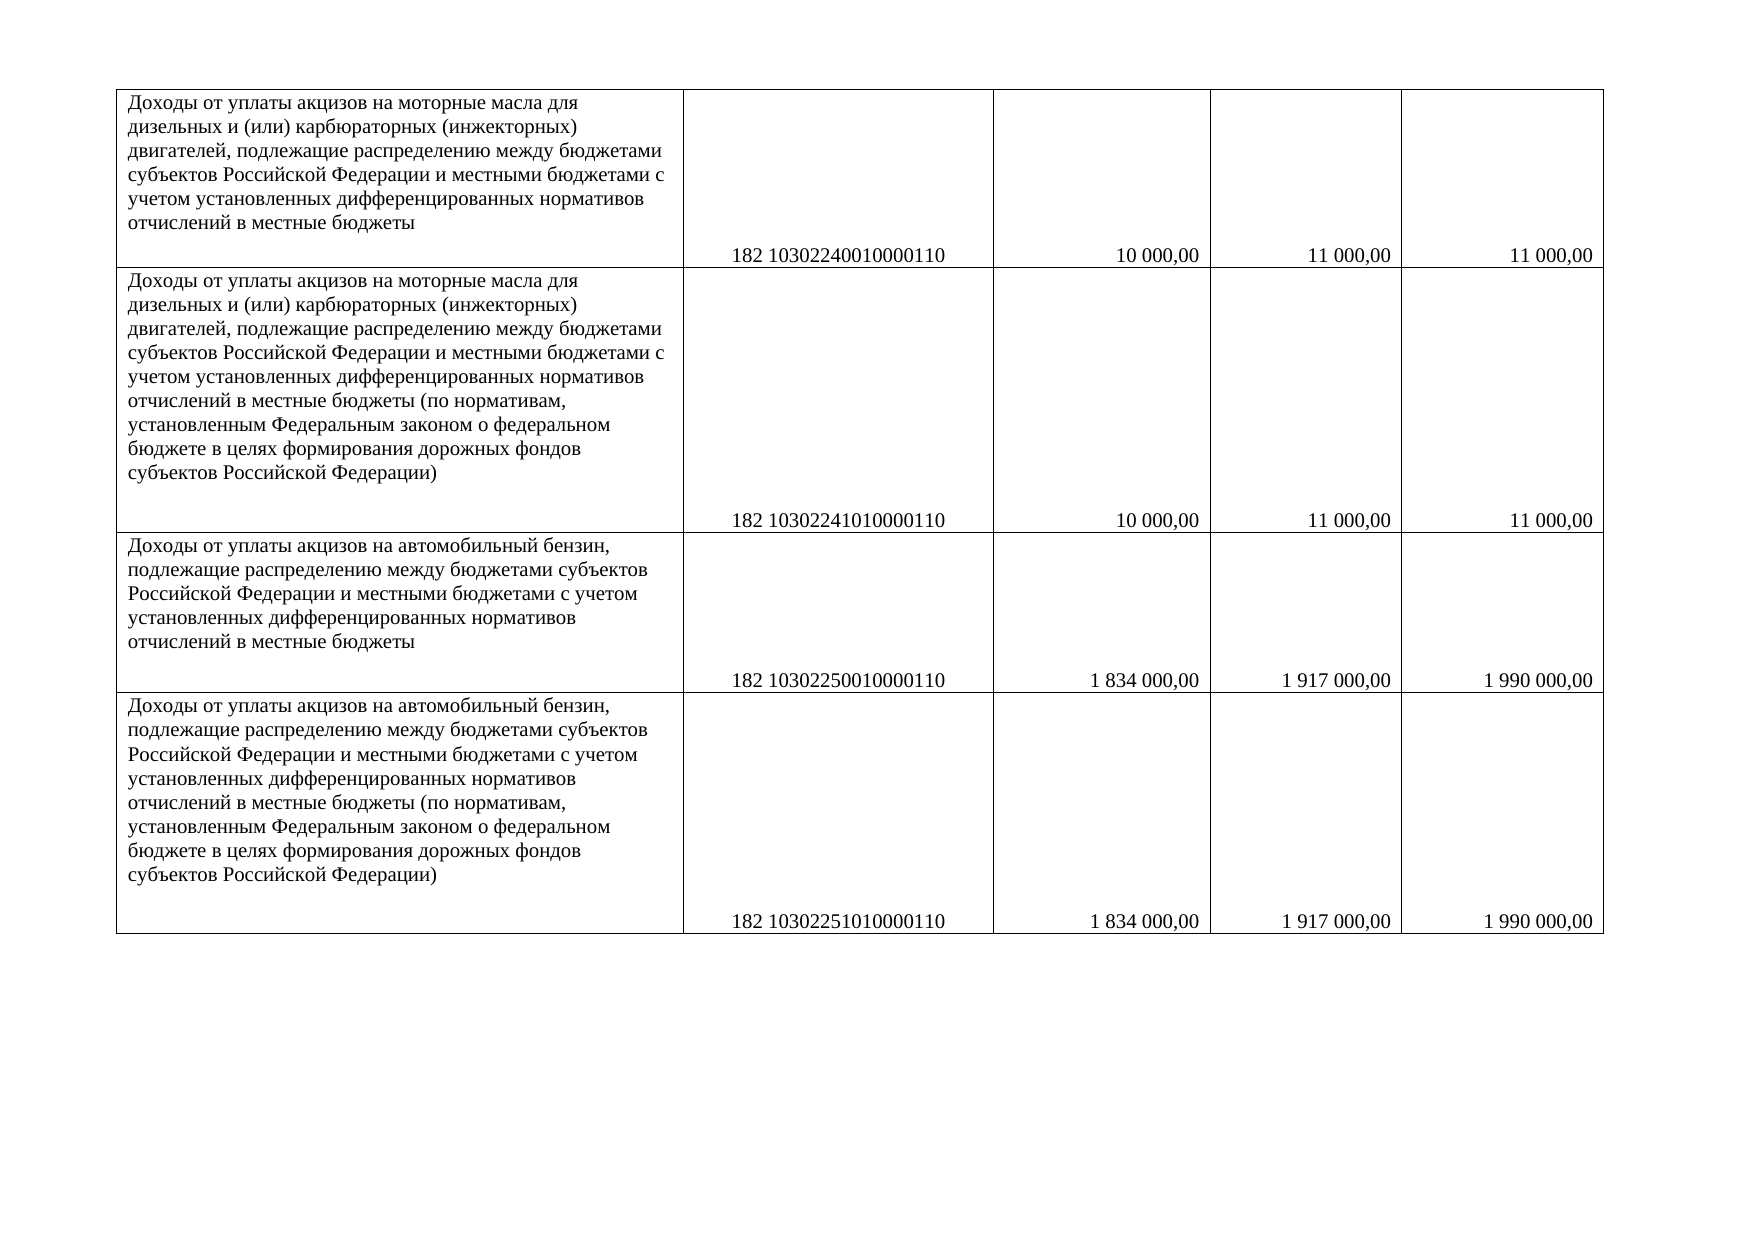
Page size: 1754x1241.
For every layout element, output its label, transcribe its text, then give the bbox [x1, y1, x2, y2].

table_cell 11 000,00 [1211, 90, 1401, 267]
table_cell 182 10302241010000110 [684, 268, 993, 532]
table_cell Доходы от уплаты акцизов на автомобильный бензин, подлежащие распределению между бюджетами субъектов Российской Федерации и местными бюджетами с учетом установленных дифференцированных нормативов отчислений в местные бюджеты (по нормативам, установленным Федеральным законом о федеральном бюджете в целях формирования дорожных фондов субъектов Российской Федерации) [117, 693, 683, 933]
table_cell 182 10302251010000110 [684, 693, 993, 933]
table_cell Доходы от уплаты акцизов на автомобильный бензин, подлежащие распределению между бюджетами субъектов Российской Федерации и местными бюджетами с учетом установленных дифференцированных нормативов отчислений в местные бюджеты [117, 533, 683, 692]
table_cell Доходы от уплаты акцизов на моторные масла для дизельных и (или) карбюраторных (инжекторных) двигателей, подлежащие распределению между бюджетами субъектов Российской Федерации и местными бюджетами с учетом установленных дифференцированных нормативов отчислений в местные бюджеты (по нормативам, установленным Федеральным законом о федеральном бюджете в целях формирования дорожных фондов субъектов Российской Федерации) [117, 268, 683, 532]
table_cell 11 000,00 [1402, 268, 1603, 532]
table_cell 11 000,00 [1211, 268, 1401, 532]
table_cell Доходы от уплаты акцизов на моторные масла для дизельных и (или) карбюраторных (инжекторных) двигателей, подлежащие распределению между бюджетами субъектов Российской Федерации и местными бюджетами с учетом установленных дифференцированных нормативов отчислений в местные бюджеты [117, 90, 683, 267]
table_cell 1 990 000,00 [1402, 533, 1603, 692]
table_cell 10 000,00 [994, 268, 1210, 532]
table_cell 1 834 000,00 [994, 693, 1210, 933]
table_cell 182 10302250010000110 [684, 533, 993, 692]
table_cell 1 990 000,00 [1402, 693, 1603, 933]
table_cell 182 10302240010000110 [684, 90, 993, 267]
table_cell 11 000,00 [1402, 90, 1603, 267]
table_cell 1 917 000,00 [1211, 533, 1401, 692]
table_cell 1 917 000,00 [1211, 693, 1401, 933]
table_cell 1 834 000,00 [994, 533, 1210, 692]
table_cell 10 000,00 [994, 90, 1210, 267]
